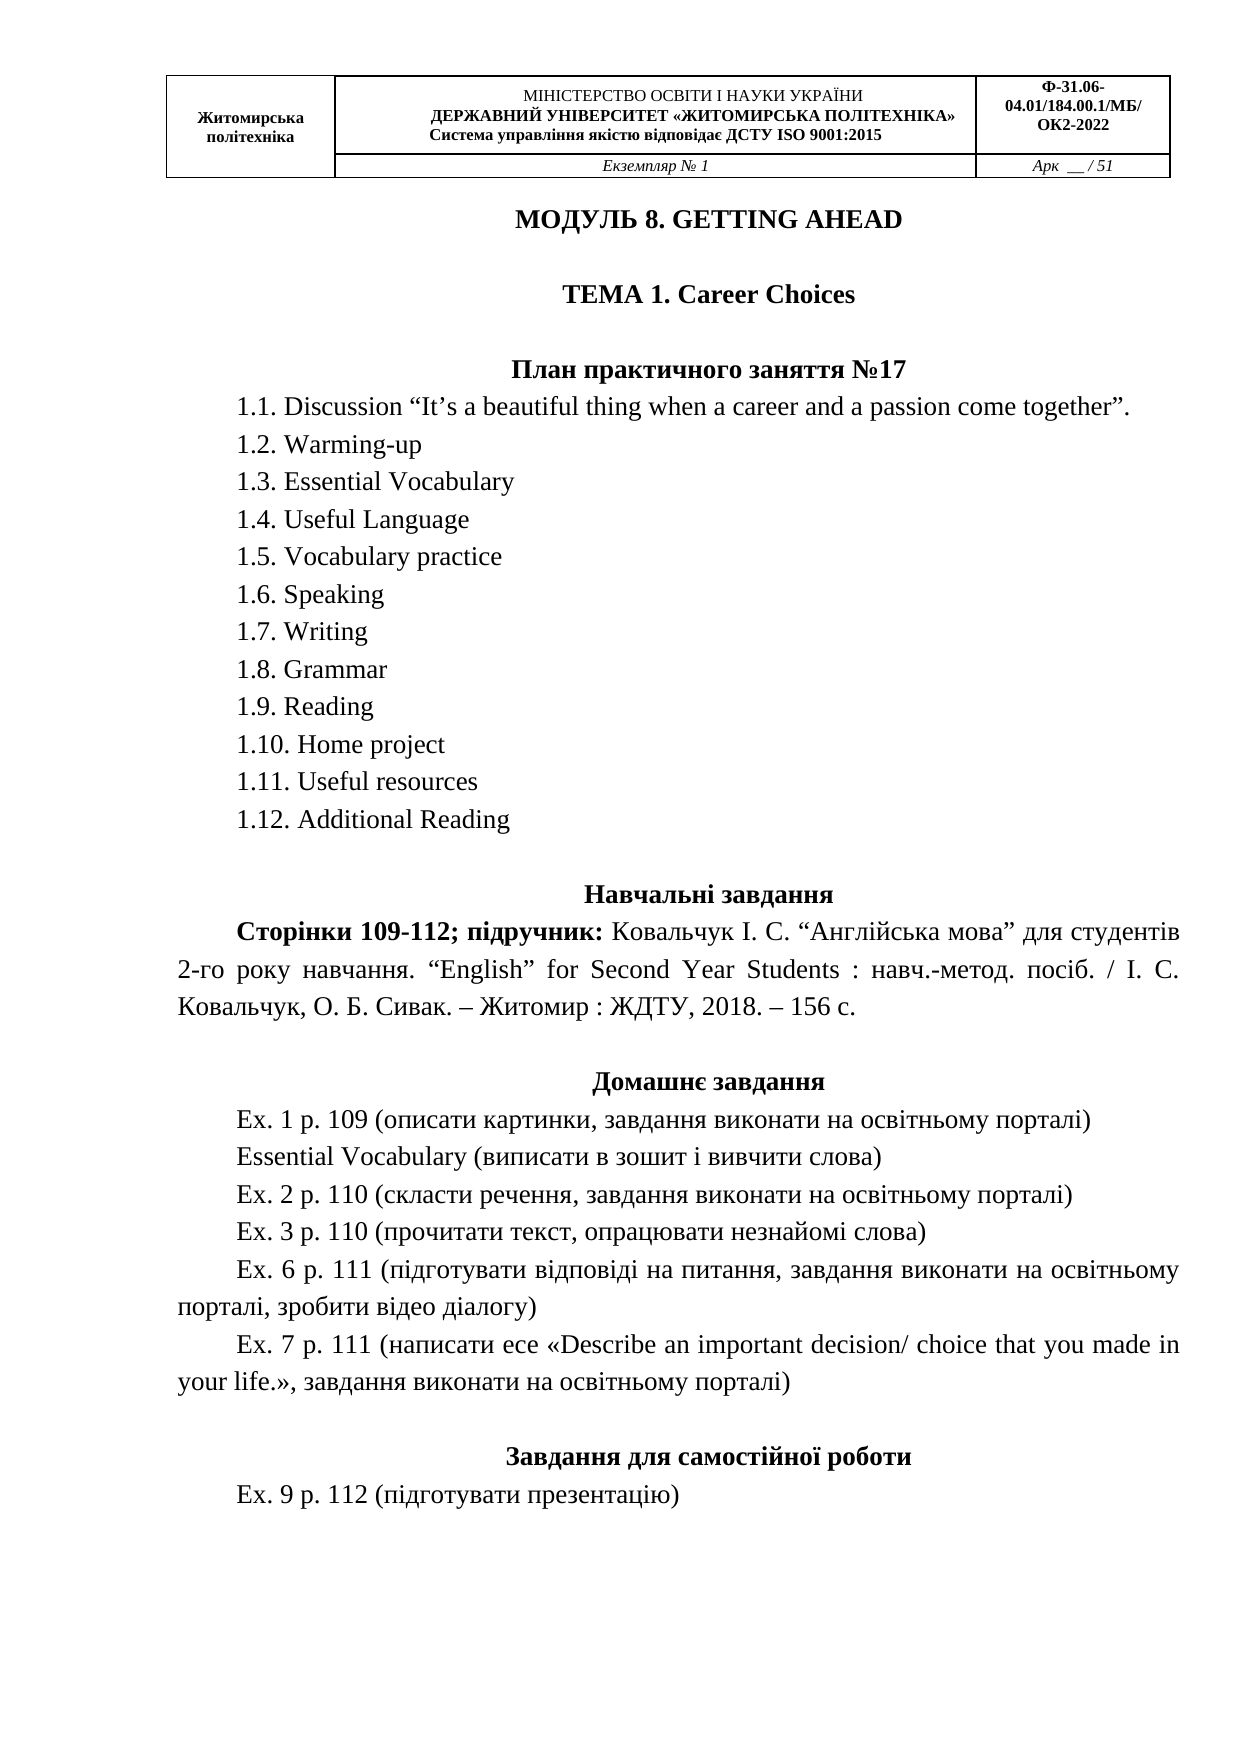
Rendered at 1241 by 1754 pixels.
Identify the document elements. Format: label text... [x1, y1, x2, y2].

text Ex. 1 p. 109 (описати картинки, завдання виконати на освітньому порталі) [177, 1096, 1181, 1134]
text Essential Vocabulary (виписати в зошит і вивчити слова) [177, 1134, 1181, 1171]
text 1.7. Writing [177, 609, 1181, 646]
text Ex. 7 p. 111 (написати есе «Describe an important decision/ choice that you made in your life.», завдання виконати на освітньому порталі) [177, 1321, 1181, 1396]
text Ex. 6 p. 111 (підготувати відповіді на питання, завдання виконати на освітньому порталі, зробити відео діалогу) [177, 1246, 1181, 1321]
text 1.10. Home project [177, 721, 1181, 759]
text 1.3. Essential Vocabulary [177, 459, 1181, 496]
text Домашнє завдання [177, 1059, 1181, 1096]
text Ex. 3 p. 110 (прочитати текст, опрацювати незнайомі слова) [177, 1209, 1181, 1246]
text Сторінки 109-112; підручник: Ковальчук І. С. “Англійська мова” для студентів 2-го року навчання. “English” for Second Year Students : навч.-метод. посіб. / І. С. Ковальчук, О. Б. Сивак. – Житомир : ЖДТУ, 2018. – 156 с. [177, 984, 1181, 1021]
text Ex. 9 p. 112 (підготувати презентацію) [177, 1471, 1181, 1509]
text Ex. 2 p. 110 (скласти речення, завдання виконати на освітньому порталі) [177, 1171, 1181, 1209]
text 1.4. Useful Language [177, 496, 1181, 534]
text Сторінки 109-112; підручник: Ковальчук І. С. “Англійська мова” для студентів 2-го року навчання. “English” for Second Year Students : навч.-метод. посіб. / І. С. Ковальчук, О. Б. Сивак. – Житомир : ЖДТУ, 2018. – 156 с. [177, 909, 1181, 953]
text Завдання для самостійної роботи [177, 1434, 1181, 1471]
text 1.6. Speaking [177, 571, 1181, 609]
text 1.9. [177, 684, 1181, 721]
text 1.12. Additional Reading [177, 796, 1181, 834]
text 1.5. Vocabulary practice [177, 534, 1181, 571]
text 1.2. Warming-up [177, 421, 1181, 459]
text ТЕМА 1. Career Choices [177, 271, 1181, 309]
text 1.1. Discussion “It’s a beautiful thing when a career and a passion come together”. [177, 384, 1181, 421]
text МОДУЛЬ 8. GETTING AHEAD [177, 196, 1181, 234]
text План практичного заняття №17 [177, 346, 1181, 384]
text 1.8. Grammar [177, 646, 1181, 684]
text 1.11. Useful resources [177, 759, 1181, 796]
text Навчальні завдання [177, 871, 1181, 909]
